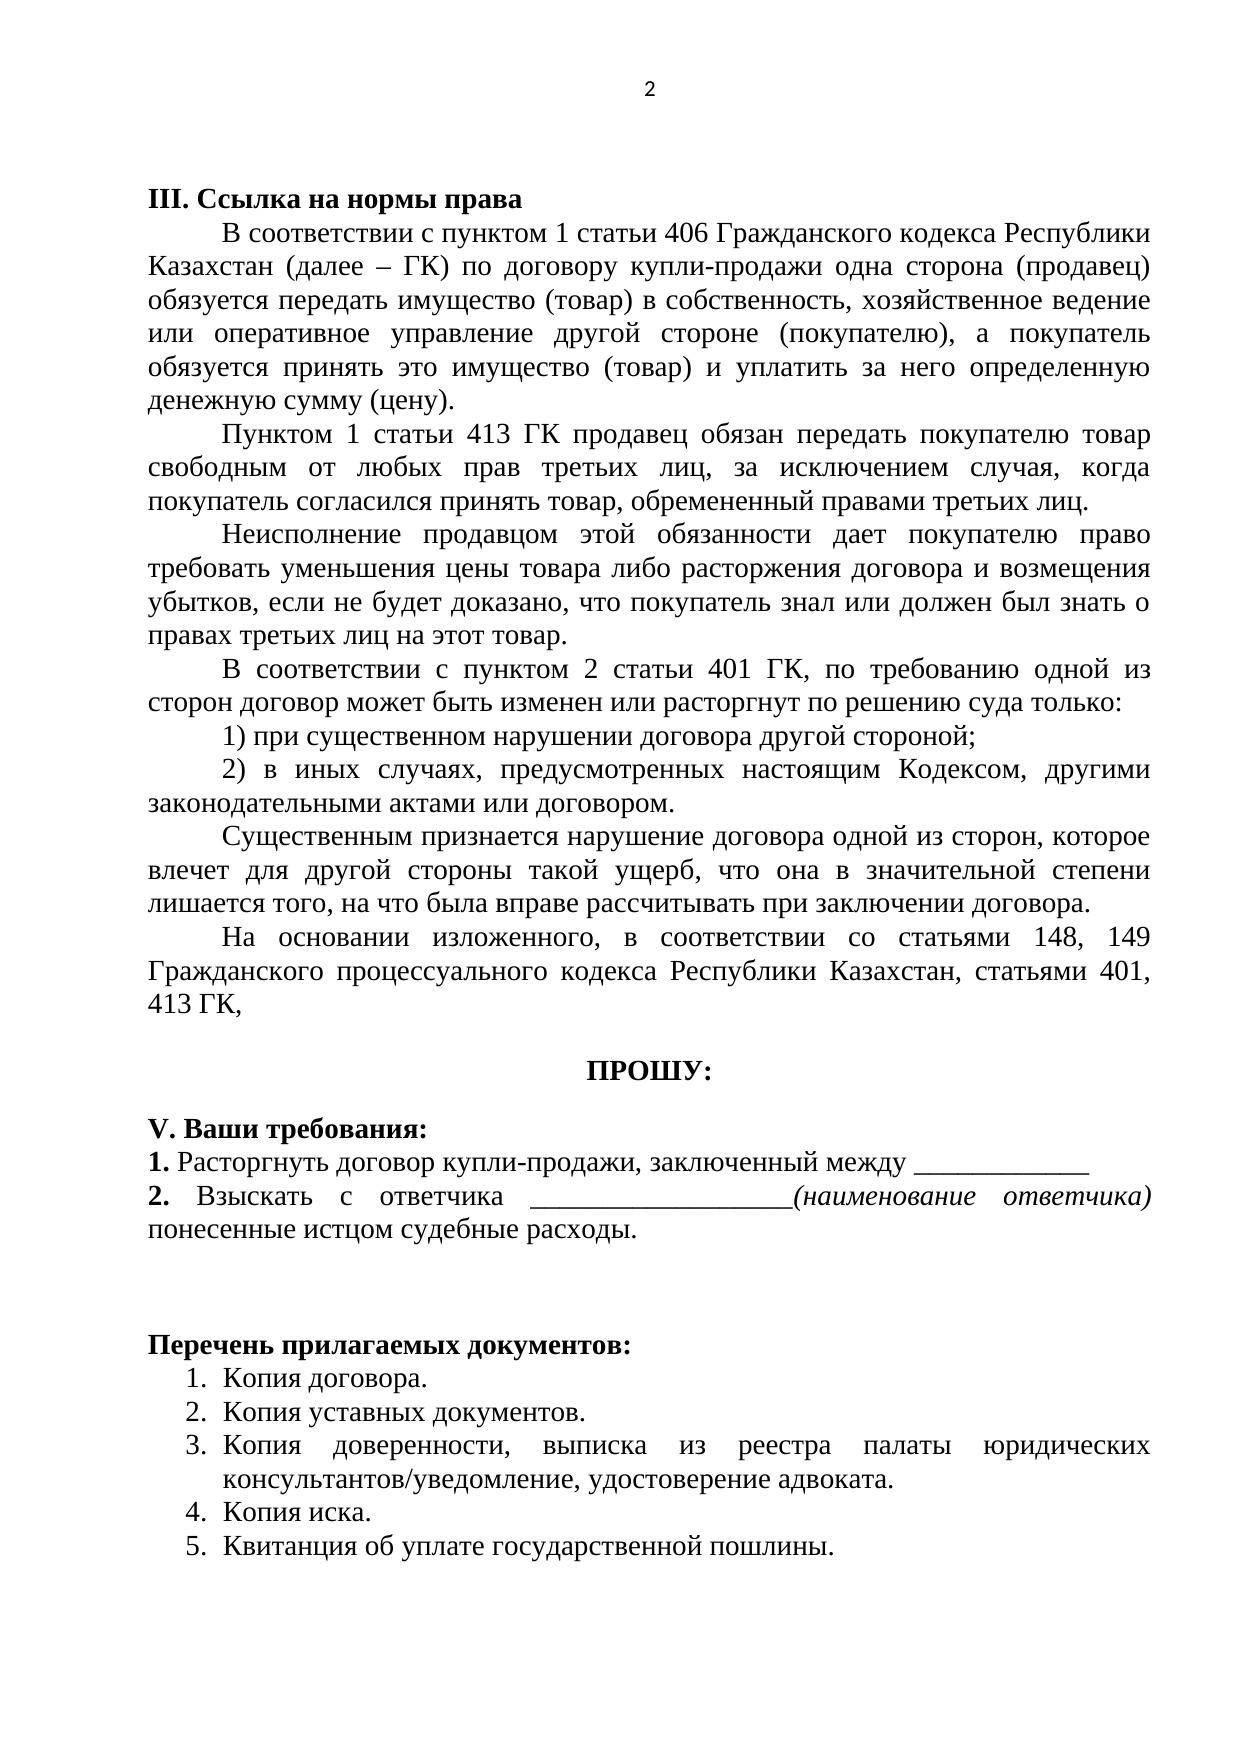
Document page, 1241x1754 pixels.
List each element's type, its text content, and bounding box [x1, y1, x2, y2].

list Копия доверенности, выписка из реестра палаты юридических консультантов/уведомление, удостоверение адвоката. [185, 1427, 1152, 1494]
text В соответствии с пунктом 2 статьи 401 ГК, по требованию одной из сторон договор может быть изменен или расторгнут по решению суда только: [148, 651, 1152, 718]
text Пунктом 1 статьи 413 ГК продавец обязан передать покупателю товар свободным от любых прав третьих лиц, за исключением случая, когда покупатель согласился принять товар, обремененный правами третьих лиц. [148, 416, 1152, 517]
list Копия договора. [185, 1360, 1152, 1394]
text На основании изложенного, в соответствии со статьями 148, 149 Гражданского процессуального кодекса Республики Казахстан, статьями 401, 413 ГК, [148, 919, 1152, 1020]
text ПРОШУ: [148, 1053, 1152, 1087]
text В соответствии с пунктом 1 статьи 406 Гражданского кодекса Республики Казахстан (далее – ГК) по договору купли-продажи одна сторона (продавец) обязуется передать имущество (товар) в собственность, хозяйственное ведение или оперативное управление другой стороне (покупателю), а покупатель обязуется принять это имущество (товар) и уплатить за него определенную денежную сумму (цену). [148, 215, 1152, 416]
text 1. Расторгнуть договор купли-продажи, заключенный между ____________ [148, 1144, 1152, 1178]
text V. Ваши требования: [148, 1111, 1152, 1144]
text III. Ссылка на нормы права [148, 181, 1152, 215]
list Квитанция об уплате государственной пошлины. [185, 1528, 1152, 1562]
text 1) при существенном нарушении договора другой стороной; [148, 718, 1152, 751]
text Неисполнение продавцом этой обязанности дает покупателю право требовать уменьшения цены товара либо расторжения договора и возмещения убытков, если не будет доказано, что покупатель знал или должен был знать о правах третьих лиц на этот товар. [148, 517, 1152, 651]
text 2. Взыскать с ответчика __________________(наименование ответчика) понесенные истцом судебные расходы. [148, 1178, 1152, 1245]
text 2) в иных случаях, предусмотренных настоящим Кодексом, другими законодательными актами или договором. [148, 751, 1152, 818]
text Перечень прилагаемых документов: [148, 1327, 1152, 1360]
list Копия иска. [185, 1494, 1152, 1528]
list Копия уставных документов. [185, 1394, 1152, 1427]
text Существенным признается нарушение договора одной из сторон, которое влечет для другой стороны такой ущерб, что она в значительной степени лишается того, на что была вправе рассчитывать при заключении договора. [148, 818, 1152, 919]
